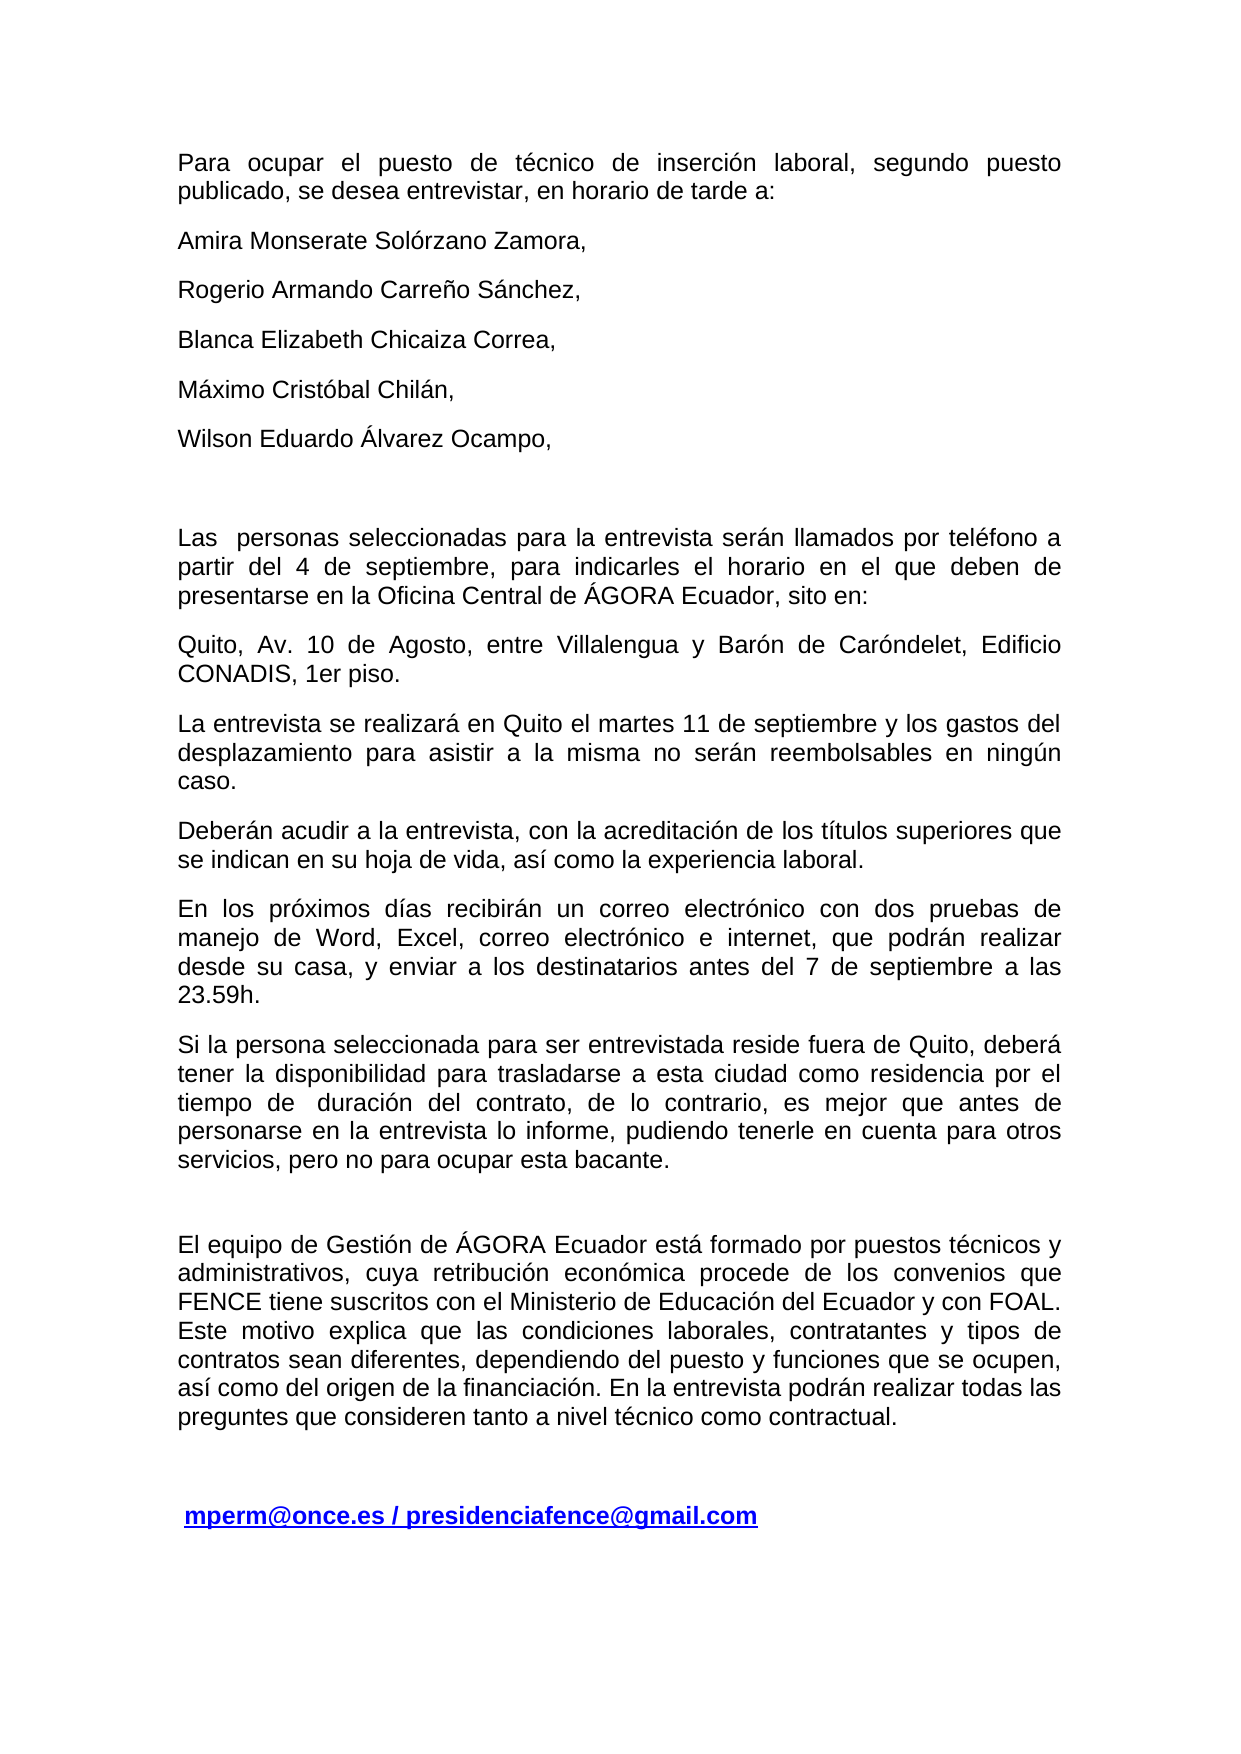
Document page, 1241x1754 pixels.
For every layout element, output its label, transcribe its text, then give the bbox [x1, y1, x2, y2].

text Deberán acudir a la entrevista, con la acreditación de los títulos superiores que se indican en su hoja de vida, así como la experiencia laboral. [177, 816, 1063, 873]
text Blanca Elizabeth Chicaiza Correa, [177, 325, 1063, 354]
text Para ocupar el puesto de técnico de inserción laboral, segundo puesto publicado, se desea entrevistar, en horario de tarde a: [177, 148, 1063, 205]
text En los próximos días recibirán un correo electrónico con dos pruebas de manejo de Word, Excel, correo electrónico e internet, que podrán realizar desde su casa, y enviar a los destinatarios antes del 7 de septiembre a las 23.59h. [177, 894, 1063, 1009]
text Máximo Cristóbal Chilán, [177, 375, 1063, 403]
text Las personas seleccionadas para la entrevista serán llamados por teléfono a partir del 4 de septiembre, para indicarles el horario en el que deben de presentarse en la Oficina Central de ÁGORA Ecuador, sito en: [177, 523, 1063, 610]
text Wilson Eduardo Álvarez Ocampo, [177, 424, 1063, 453]
text Rogerio Armando Carreño Sánchez, [177, 276, 1063, 304]
text El equipo de Gestión de ÁGORA Ecuador está formado por puestos técnicos y administrativos, cuya retribución económica procede de los convenios que FENCE tiene suscritos con el Ministerio de Educación del Ecuador y con FOAL. Este motivo explica que las condiciones laborales, contratantes y tipos de contratos sean diferentes, dependiendo del puesto y funciones que se ocupen, así como del origen de la financiación. En la entrevista podrán realizar todas las preguntes que consideren tanto a nivel técnico como contractual. [177, 1230, 1063, 1431]
text Si la persona seleccionada para ser entrevistada reside fuera de Quito, deberá tener la disponibilidad para trasladarse a esta ciudad como residencia por el tiempo de duración del contrato, de lo contrario, es mejor que antes de personarse en la entrevista lo informe, pudiendo tenerle en cuenta para otros servicios, pero no para ocupar esta bacante. [177, 1030, 1063, 1174]
text La entrevista se realizará en Quito el martes 11 de septiembre y los gastos del desplazamiento para asistir a la misma no serán reembolsables en ningún caso. [177, 709, 1063, 795]
text Amira Monserate Solórzano Zamora, [177, 226, 1063, 255]
text Quito, Av. 10 de Agosto, entre Villalengua y Barón de Caróndelet, Edificio CONADIS, 1er piso. [177, 631, 1063, 688]
text mperm@once.es / presidenciafence@gmail.com [177, 1501, 1063, 1530]
